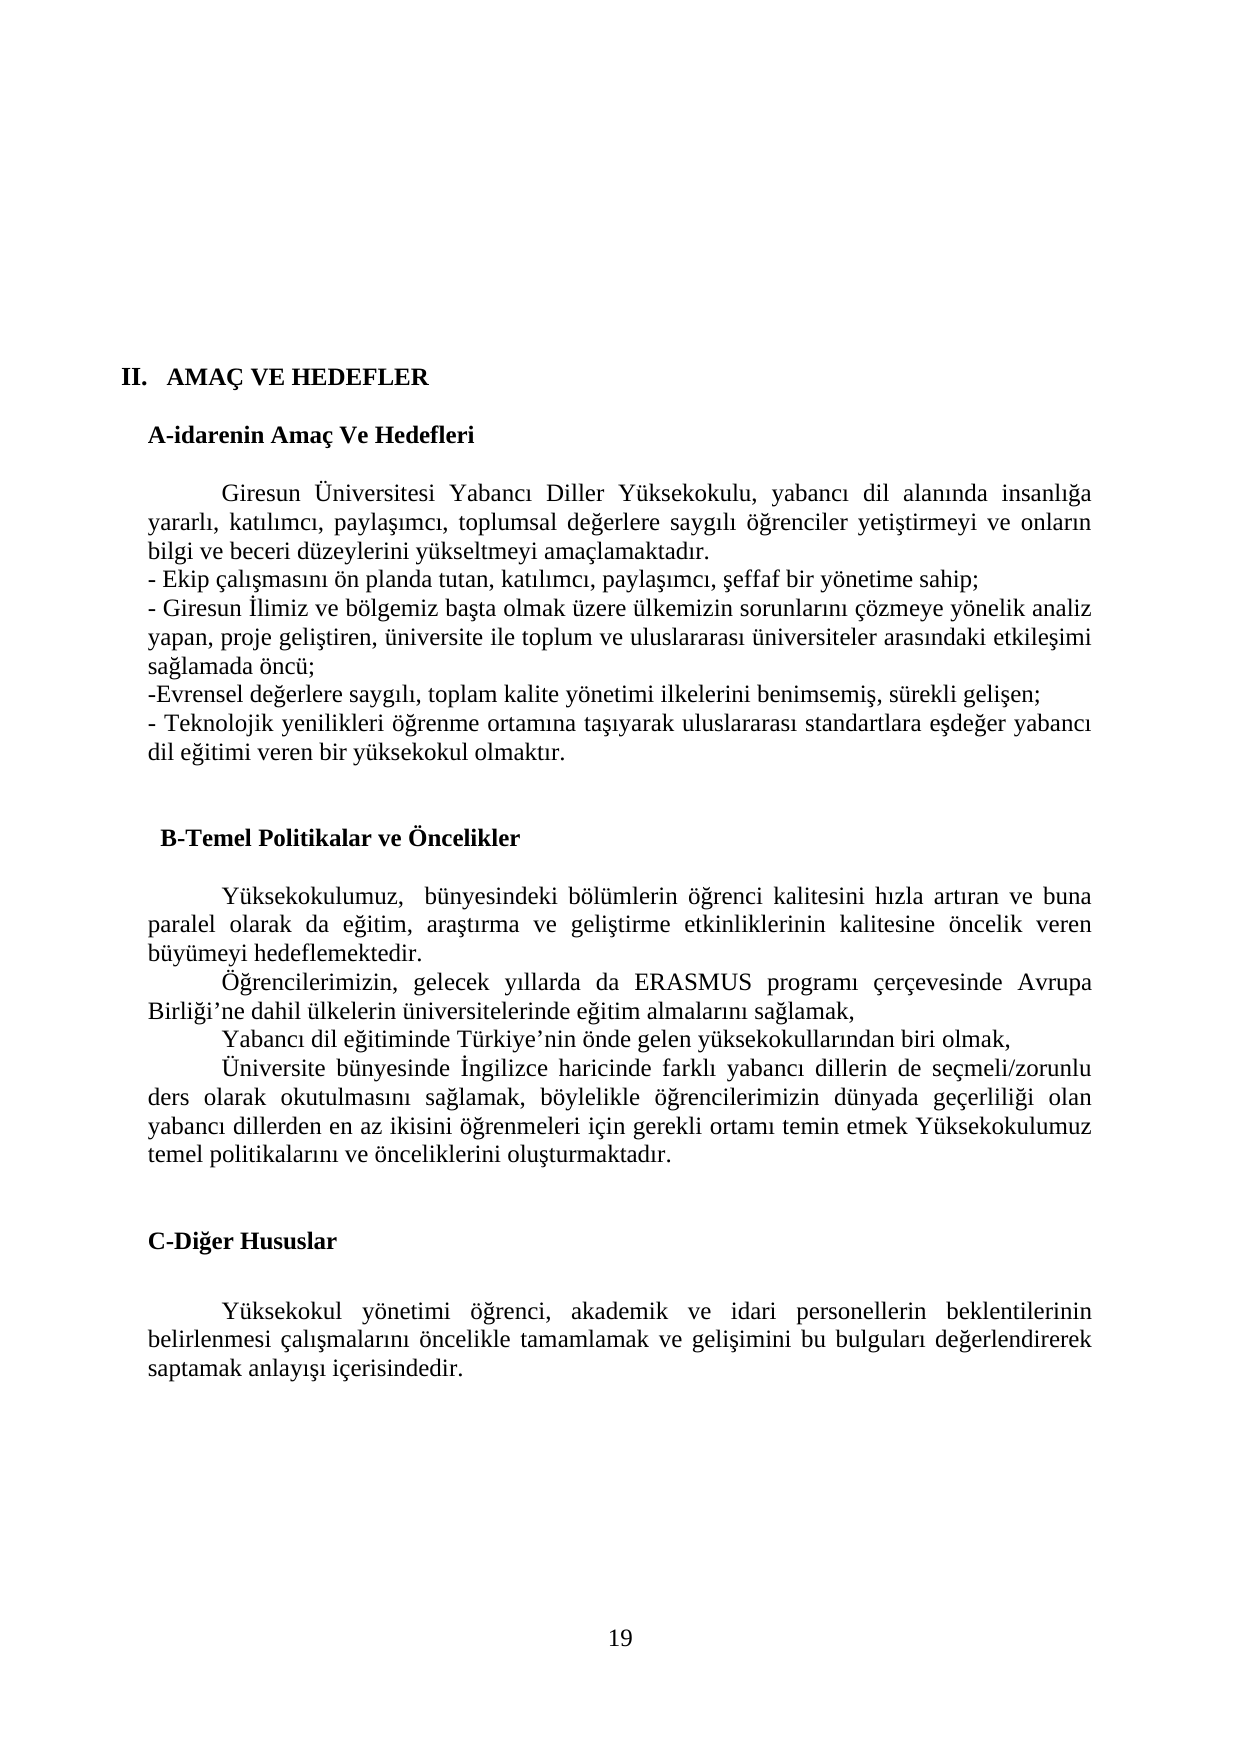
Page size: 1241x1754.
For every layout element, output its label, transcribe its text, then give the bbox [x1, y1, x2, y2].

subtitle B-Temel Politikalar ve Öncelikler [148, 823, 1093, 852]
text Yabancı dil eğitiminde Türkiye’nin önde gelen yüksekokullarından biri olmak, [148, 1024, 1093, 1053]
text Yüksekokul yönetimi öğrenci, akademik ve idari personellerin beklentilerinin belirlenmesi çalışmalarını öncelikle tamamlamak ve gelişimini bu bulguları değerlendirerek saptamak anlayışı içerisindedir. [148, 1296, 1093, 1382]
text Giresun Üniversitesi Yabancı Diller Yüksekokulu, yabancı dil alanında insanlığa yararlı, katılımcı, paylaşımcı, toplumsal değerlere saygılı öğrenciler yetiştirmeyi ve onların bilgi ve beceri düzeylerini yükseltmeyi amaçlamaktadır. [148, 478, 1093, 564]
text - Giresun İlimiz ve bölgemiz başta olmak üzere ülkemizin sorunlarını çözmeye yönelik analiz yapan, proje geliştiren, üniversite ile toplum ve uluslararası üniversiteler arasındaki etkileşimi sağlamada öncü; [148, 593, 1093, 679]
text -Evrensel değerlere saygılı, toplam kalite yönetimi ilkelerini benimsemiş, sürekli gelişen; [148, 679, 1093, 708]
text Yüksekokulumuz, bünyesindeki bölümlerin öğrenci kalitesini hızla artıran ve buna paralel olarak da eğitim, araştırma ve geliştirme etkinliklerinin kalitesine öncelik veren büyümeyi hedeflemektedir. [148, 881, 1093, 967]
text - Teknolojik yenilikleri öğrenme ortamına taşıyarak uluslararası standartlara eşdeğer yabancı dil eğitimi veren bir yüksekokul olmaktır. [148, 708, 1093, 766]
list AMAÇ VE HEDEFLER [148, 361, 1093, 391]
text - Ekip çalışmasını ön planda tutan, katılımcı, paylaşımcı, şeffaf bir yönetime sahip; [148, 564, 1093, 593]
text Üniversite bünyesinde İngilizce haricinde farklı yabancı dillerin de seçmeli/zorunlu ders olarak okutulmasını sağlamak, böylelikle öğrencilerimizin dünyada geçerliliği olan yabancı dillerden en az ikisini öğrenmeleri için gerekli ortamı temin etmek Yüksekokulumuz temel politikalarını ve önceliklerini oluşturmaktadır. [148, 1053, 1093, 1168]
text Öğrencilerimizin, gelecek yıllarda da ERASMUS programı çerçevesinde Avrupa Birliği’ne dahil ülkelerin üniversitelerinde eğitim almalarını sağlamak, [148, 967, 1093, 1024]
subtitle C-Diğer Hususlar [148, 1226, 1093, 1254]
text A-idarenin Amaç Ve Hedefleri [148, 420, 1093, 449]
